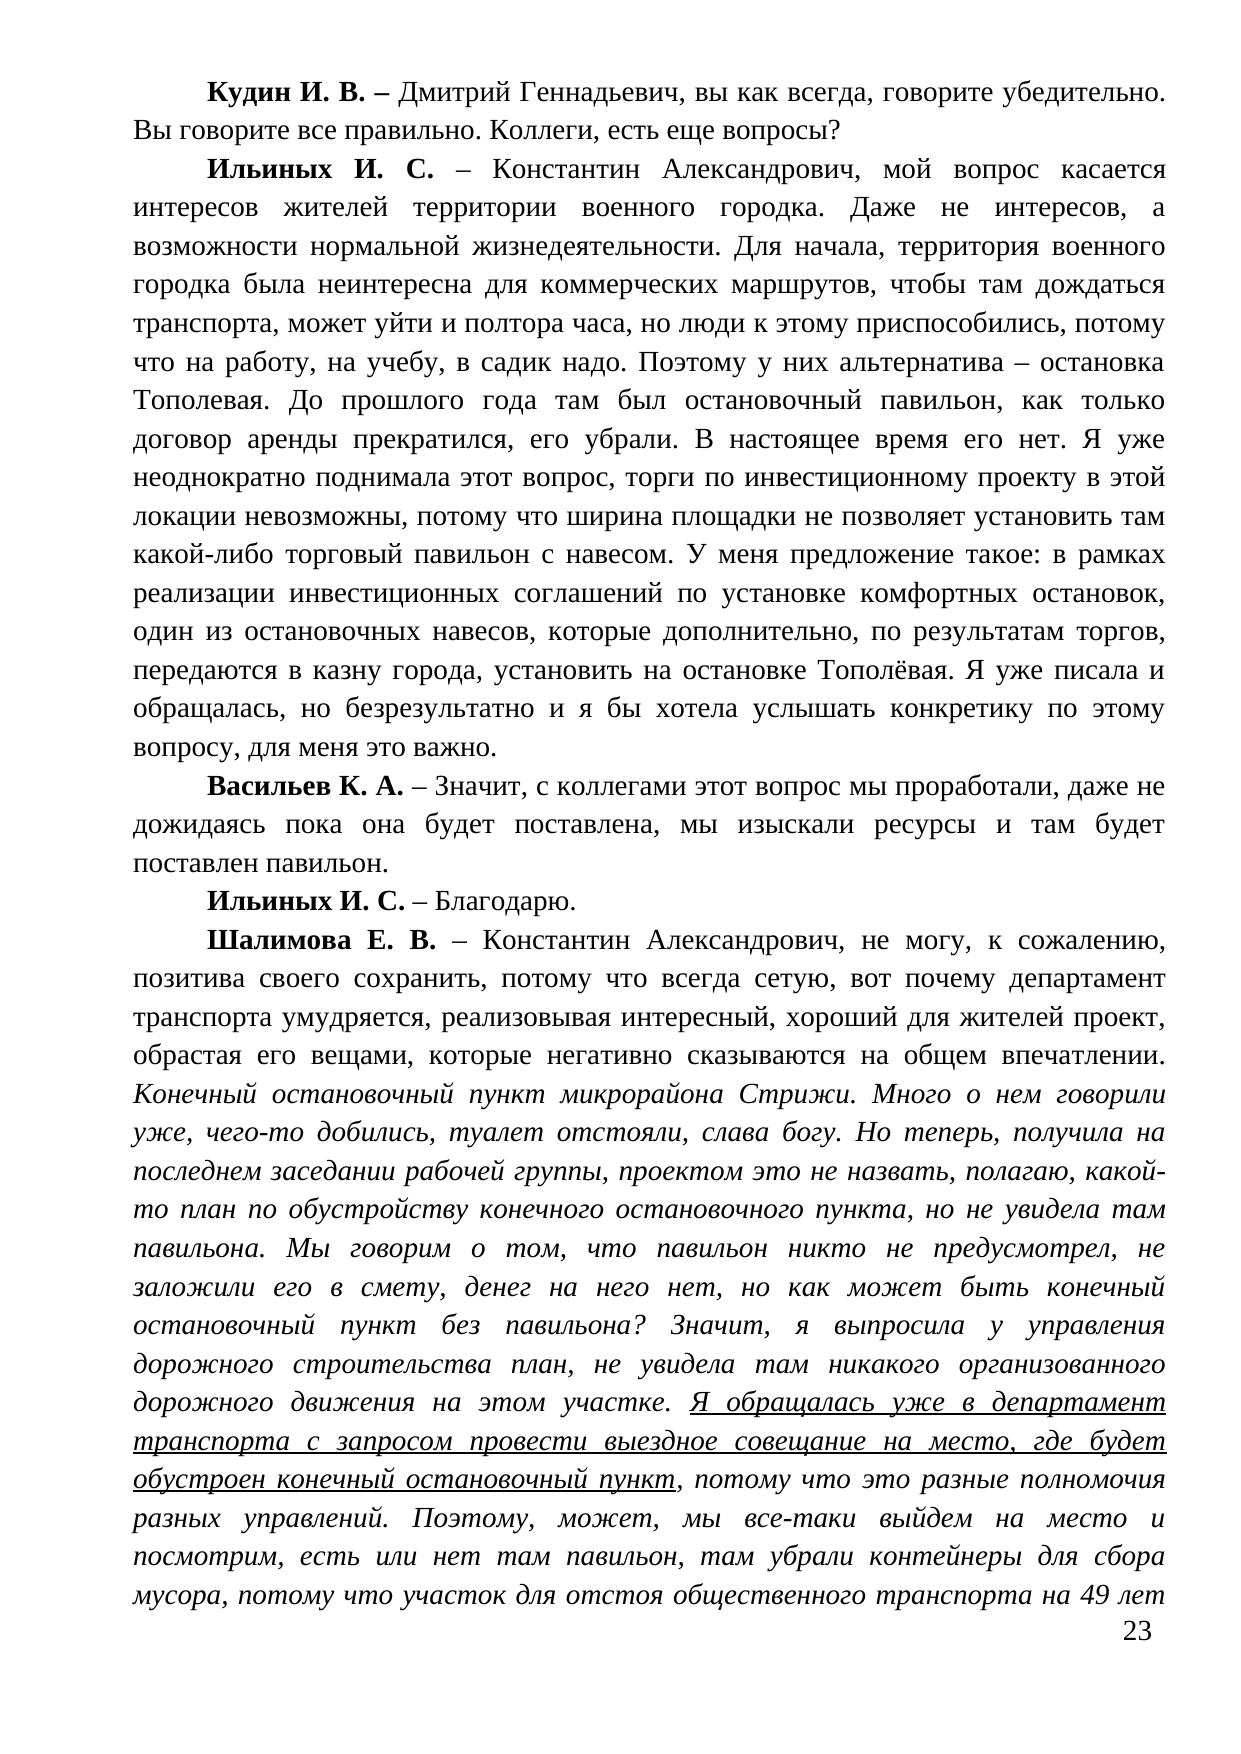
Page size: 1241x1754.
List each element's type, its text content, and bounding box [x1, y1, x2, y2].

list Кудин И. В. – Дмитрий Геннадьевич, вы как всегда, говорите убедительно. Вы говорите все правильно. Коллеги, есть еще вопросы? [133, 74, 1167, 146]
list Ильиных И. С. – Константин Александрович, мой вопрос касается интересов жителей территории военного городка. Даже не интересов, а возможности нормальной жизнедеятельности. Для начала, территория военного городка была неинтересна для коммерческих маршрутов, чтобы там дождаться транспорта, может уйти и полтора часа, но люди к этому приспособились, потому что на работу, на учебу, в садик надо. Поэтому у них альтернатива – остановка Тополевая. До прошлого года там был остановочный павильон, как только договор аренды прекратился, его убрали. В настоящее время его нет. Я уже неоднократно поднимала этот вопрос, торги по инвестиционному проекту в этой локации невозможны, потому что ширина площадки не позволяет установить там какой-либо торговый павильон с навесом. У меня предложение такое: в рамках реализации инвестиционных соглашений по установке комфортных остановок, один из остановочных навесов, которые дополнительно, по результатам торгов, передаются в казну города, установить на остановке Тополёвая. Я уже писала и обращалась, но безрезультатно и я бы хотела услышать конкретику по этому вопросу, для меня это важно. [133, 151, 1167, 763]
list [133, 1454, 1167, 1611]
list Ильиных И. С. – Благодарю. [133, 883, 1167, 917]
list Васильев К. А. – Значит, с коллегами этот вопрос мы проработали, даже не дожидаясь пока она будет поставлена, мы изыскали ресурсы и там будет поставлен павильон. [133, 768, 1167, 878]
